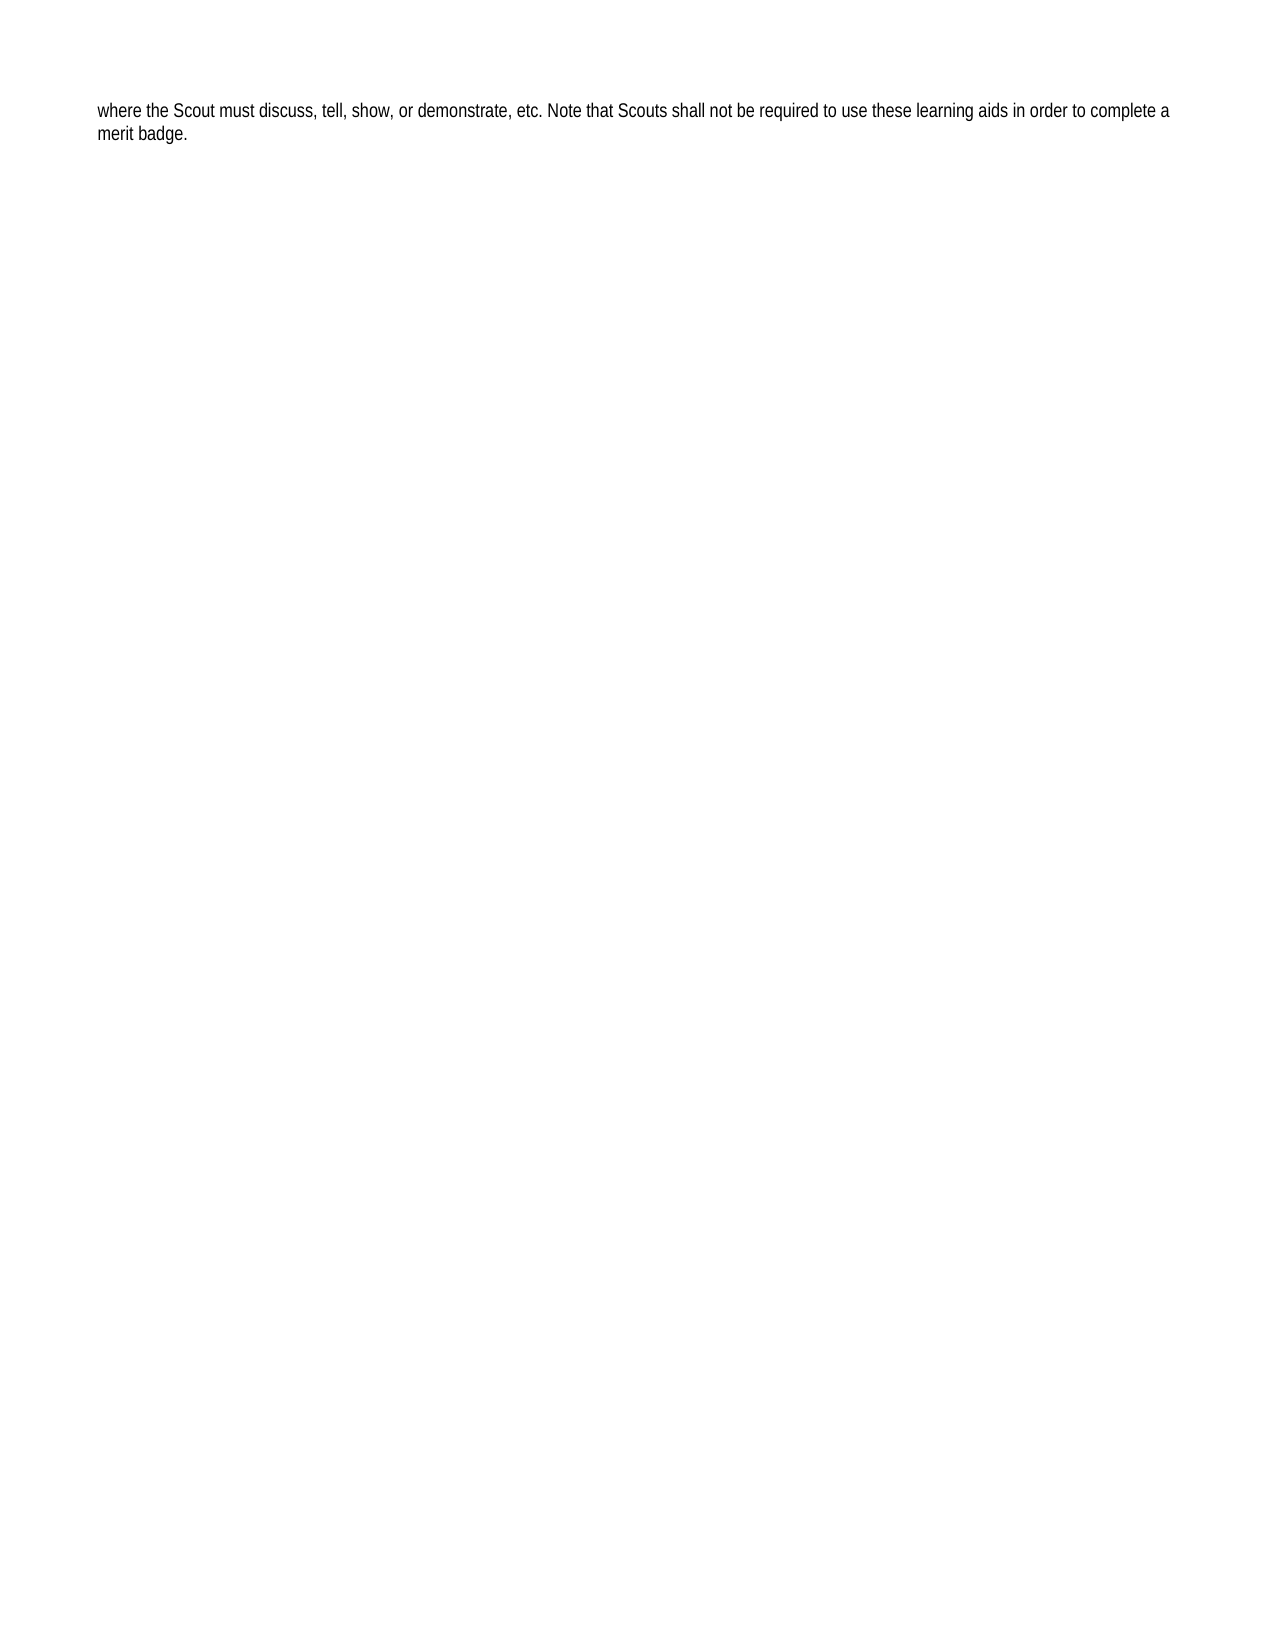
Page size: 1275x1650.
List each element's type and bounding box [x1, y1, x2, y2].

text [97, 99, 1177, 144]
